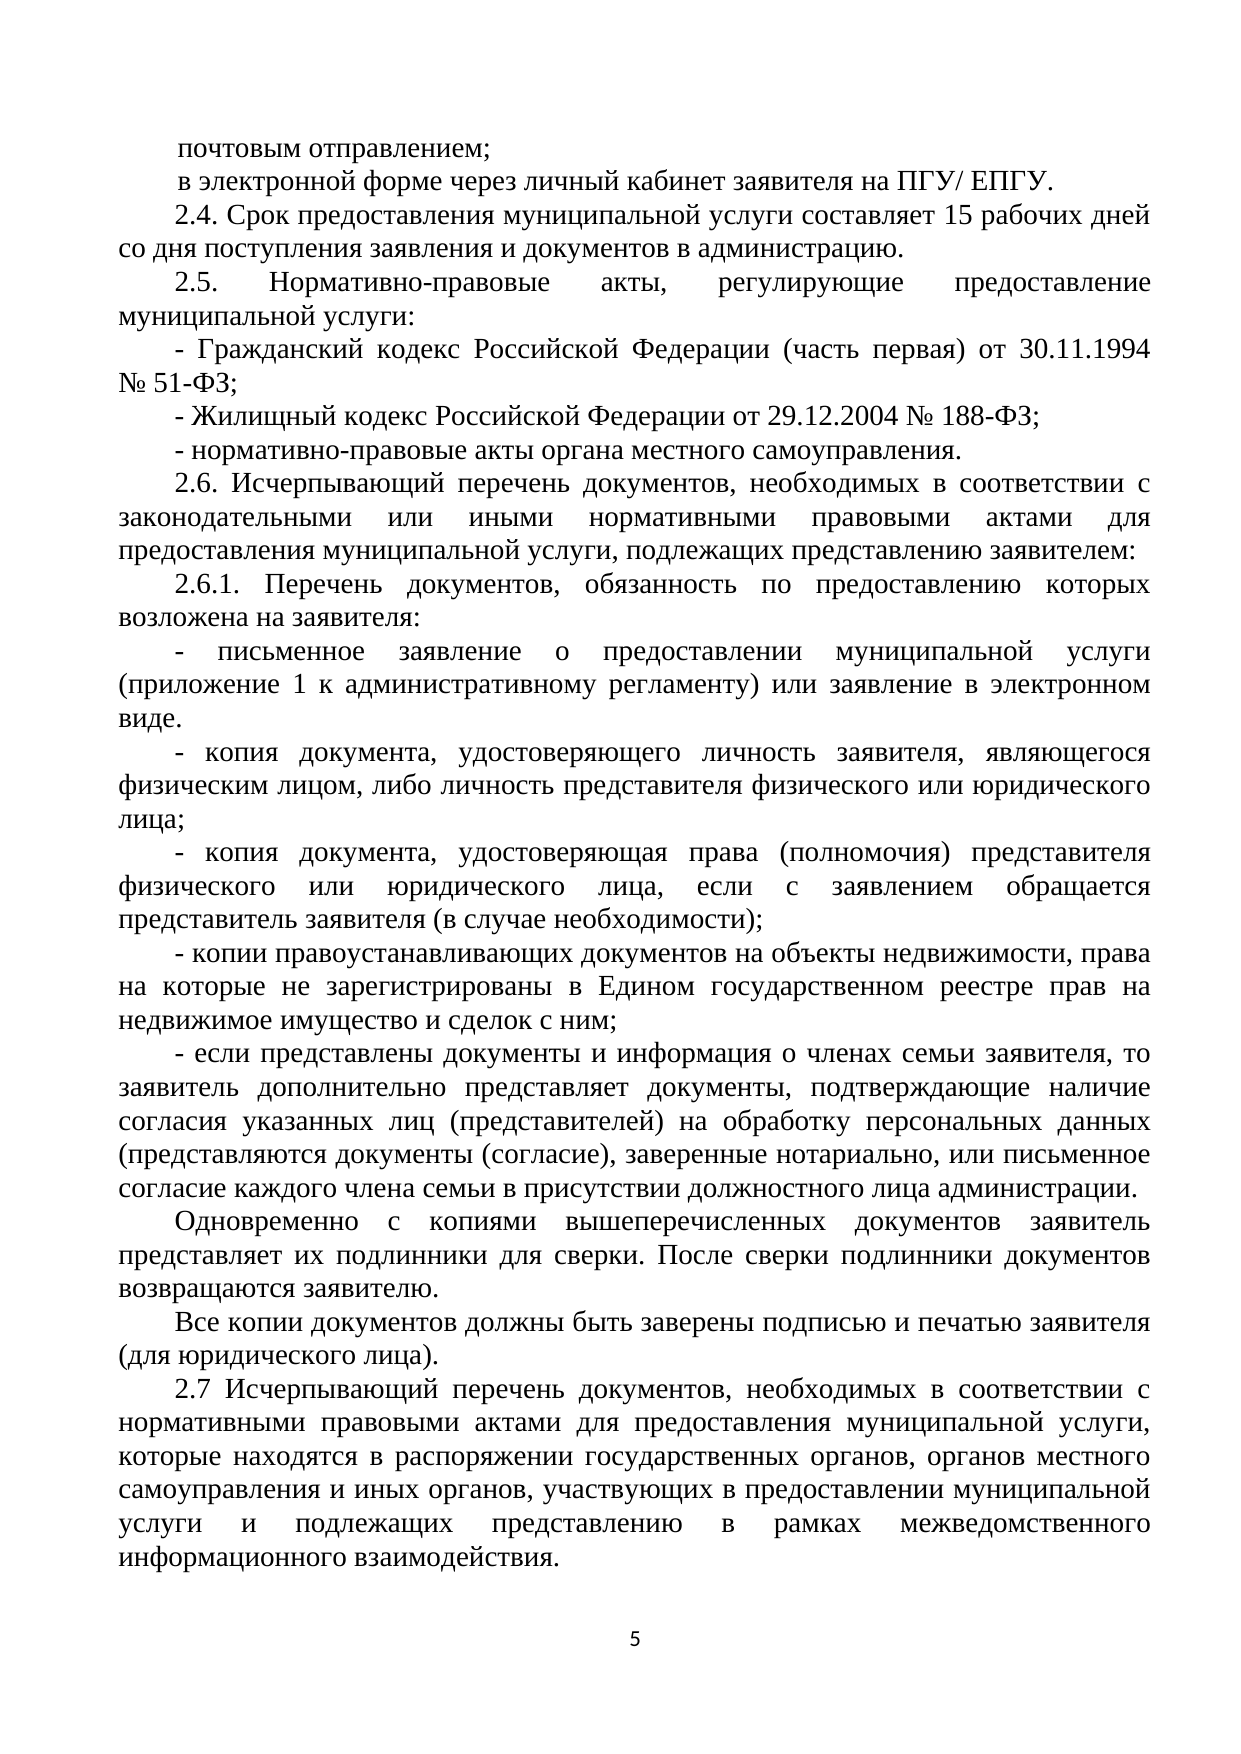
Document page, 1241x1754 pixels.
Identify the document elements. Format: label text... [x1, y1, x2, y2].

text - копии правоустанавливающих документов на объекты недвижимости, права на которые не зарегистрированы в Едином государственном реестре прав на недвижимое имущество и сделок с ним; [118, 935, 1152, 1036]
text почтовым отправлением; [118, 130, 1152, 163]
text 2.7 Исчерпывающий перечень документов, необходимых в соответствии с нормативными правовыми актами для предоставления муниципальной услуги, которые находятся в распоряжении государственных органов, органов местного самоуправления и иных органов, участвующих в предоставлении муниципальной услуги и подлежащих представлению в рамках межведомственного информационного взаимодействия. [118, 1371, 1152, 1572]
text Все копии документов должны быть заверены подписью и печатью заявителя (для юридического лица). [118, 1304, 1152, 1371]
text - Гражданский кодекс Российской Федерации (часть первая) от 30.11.1994 № 51-ФЗ; [118, 331, 1152, 398]
text 2.4. Срок предоставления муниципальной услуги составляет 15 рабочих дней со дня поступления заявления и документов в администрацию. [118, 197, 1152, 264]
text 2.5. Нормативно-правовые акты, регулирующие предоставление муниципальной услуги: [118, 264, 1152, 331]
text - если представлены документы и информация о членах семьи заявителя, то заявитель дополнительно представляет документы, подтверждающие наличие согласия указанных лиц (представителей) на обработку персональных данных (представляются документы (согласие), заверенные нотариально, или письменное согласие каждого члена семьи в присутствии должностного лица администрации. [118, 1036, 1152, 1203]
text - Жилищный кодекс Российской Федерации от 29.12.2004 № 188-ФЗ; [118, 398, 1152, 432]
text 2.6.1. Перечень документов, обязанность по предоставлению которых возложена на заявителя: [118, 566, 1152, 633]
text - нормативно-правовые акты органа местного самоуправления. [118, 432, 1152, 465]
text - письменное заявление о предоставлении муниципальной услуги (приложение 1 к административному регламенту) или заявление в электронном виде. [118, 633, 1152, 734]
text 2.6. Исчерпывающий перечень документов, необходимых в соответствии с законодательными или иными нормативными правовыми актами для предоставления муниципальной услуги, подлежащих представлению заявителем: [118, 465, 1152, 566]
text - копия документа, удостоверяющая права (полномочия) представителя физического или юридического лица, если с заявлением обращается представитель заявителя (в случае необходимости); [118, 834, 1152, 935]
text в электронной форме через личный кабинет заявителя на ПГУ/ ЕПГУ. [118, 163, 1152, 197]
text - копия документа, удостоверяющего личность заявителя, являющегося физическим лицом, либо личность представителя физического или юридического лица; [118, 734, 1152, 834]
text Одновременно с копиями вышеперечисленных документов заявитель представляет их подлинники для сверки. После сверки подлинники документов возвращаются заявителю. [118, 1203, 1152, 1304]
